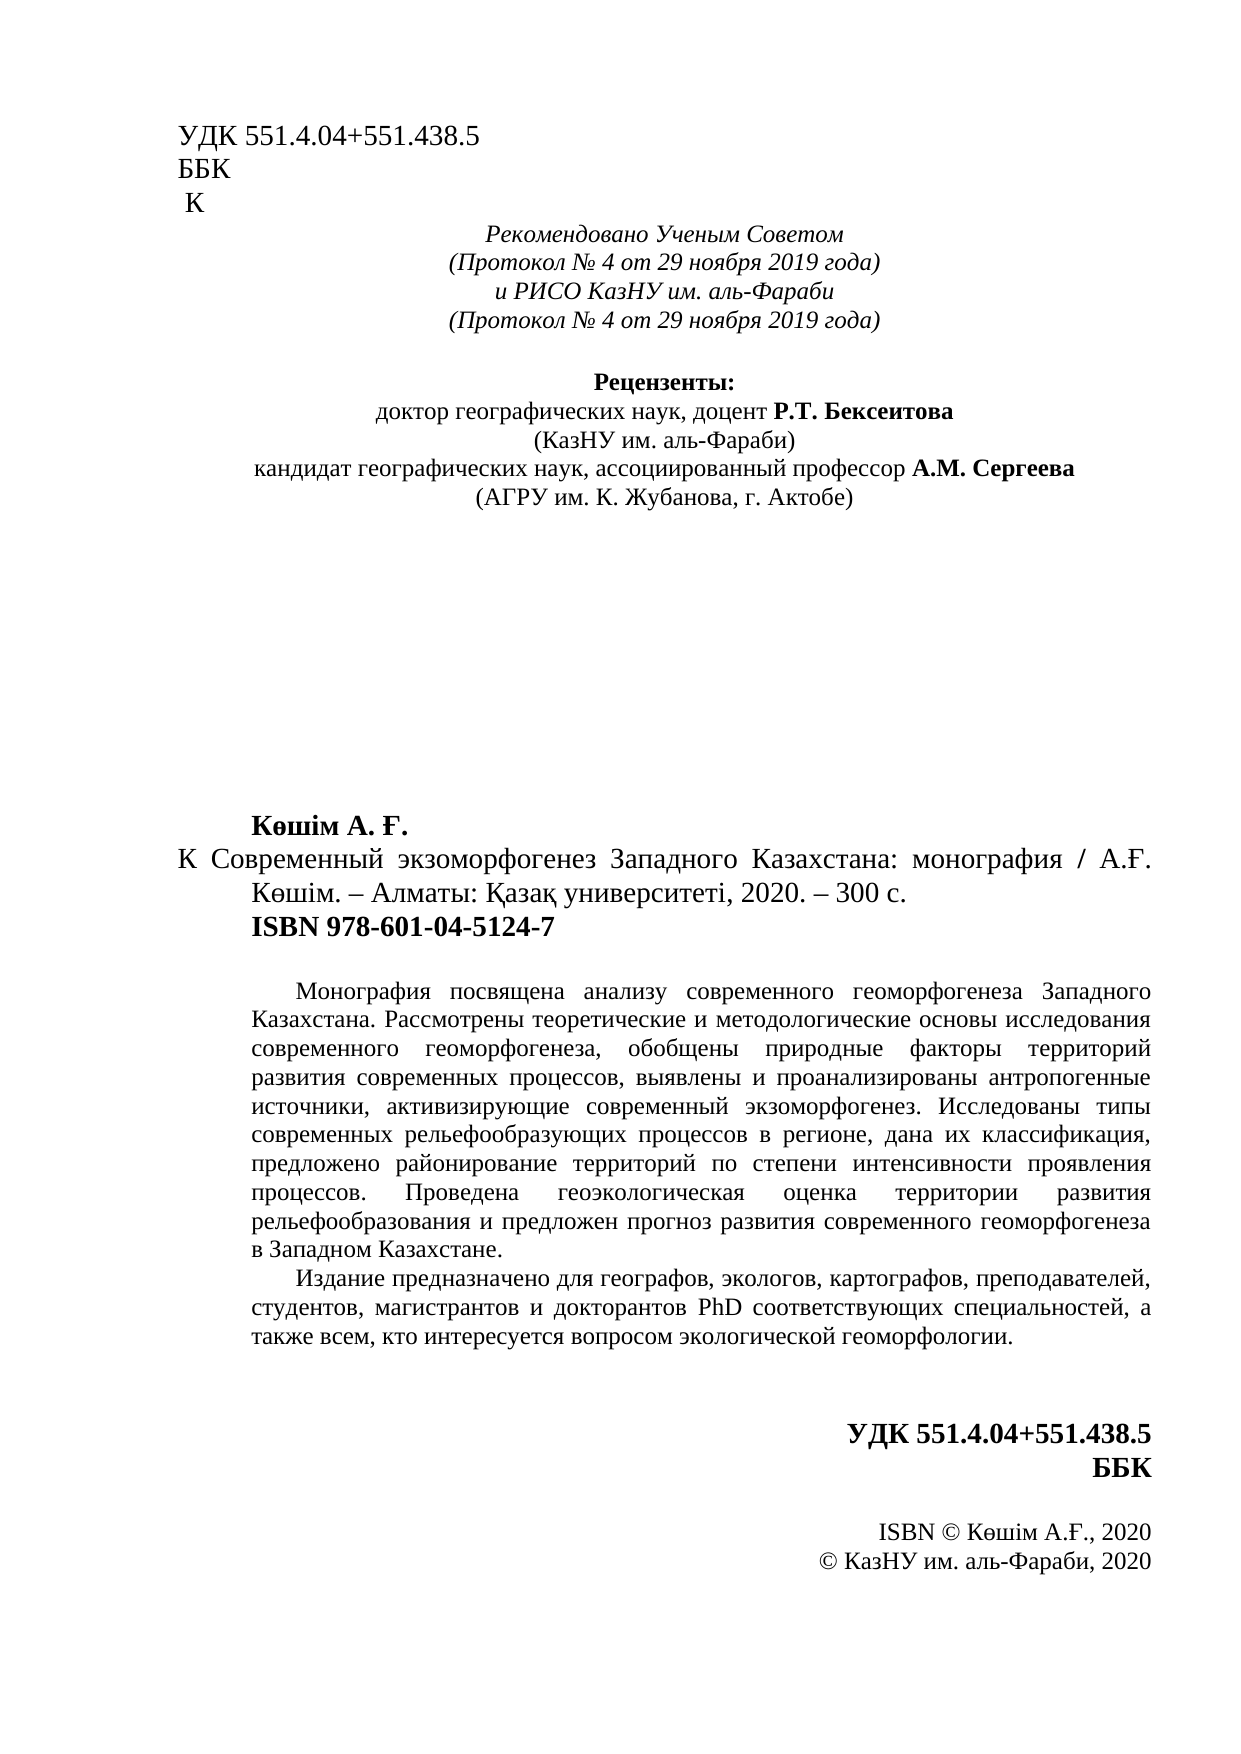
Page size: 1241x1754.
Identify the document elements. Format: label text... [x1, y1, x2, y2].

text Издание предназначено для географов, экологов, картографов, преподавателей, студентов, магистрантов и докторантов PhD соответствующих специальностей, а также всем, кто интересуется вопросом экологической геоморфологии. [251, 1263, 1152, 1349]
text Монография посвящена анализу современного геоморфогенеза Западного Казахстана. Рассмотрены теоретические и методологические основы исследования современного геоморфогенеза, обобщены природные факторы территорий развития современных процессов, выявлены и проанализированы антропогенные источники, активизирующие современный экзоморфогенез. Исследованы типы современных рельефообразующих процессов в регионе, дана их классификация, предложено районирование территорий по степени интенсивности проявления процессов. Проведена геоэкологическая оценка территории развития рельефообразования и предложен прогноз развития современного геоморфогенеза в Западном Казахстане. [251, 976, 1152, 1263]
text (КазНУ им. аль-Фараби) [177, 425, 1152, 453]
text Рецензенты: [177, 367, 1152, 396]
text УДК 551.4.04+551.438.5 [177, 1417, 1152, 1450]
text ББК [177, 1450, 1152, 1484]
text Рекомендовано Ученым Советом [177, 219, 1152, 247]
text Көшім А. Ғ. [177, 808, 1152, 842]
text кандидат географических наук, ассоциированный профессор А.М. Сергеева [177, 453, 1152, 482]
text К [177, 185, 1152, 219]
text УДК 551.4.04+551.438.5 [177, 118, 1152, 152]
text © КазНУ им. аль-Фараби, 2020 [177, 1546, 1152, 1575]
text (Протокол № 4 от 29 ноября 2019 года) [177, 305, 1152, 334]
text К Современный экзоморфогенез Западного Казахстана: монография / А.Ғ. Көшім. – Алматы: Қазақ университеті, 2020. – 300 с. [177, 842, 1152, 909]
text ББК [177, 152, 1152, 185]
text ISBN 978-601-04-5124-7 [177, 909, 1152, 942]
text (Протокол № 4 от 29 ноября 2019 года) [177, 247, 1152, 276]
text ISBN © Көшім А.Ғ., 2020 [177, 1517, 1152, 1546]
text (АГРУ им. К. Жубанова, г. Актобе) [177, 482, 1152, 511]
text доктор географических наук, доцент Р.Т. Бексеитова [177, 396, 1152, 425]
text и РИСО КазНУ им. аль-Фараби [177, 276, 1152, 305]
